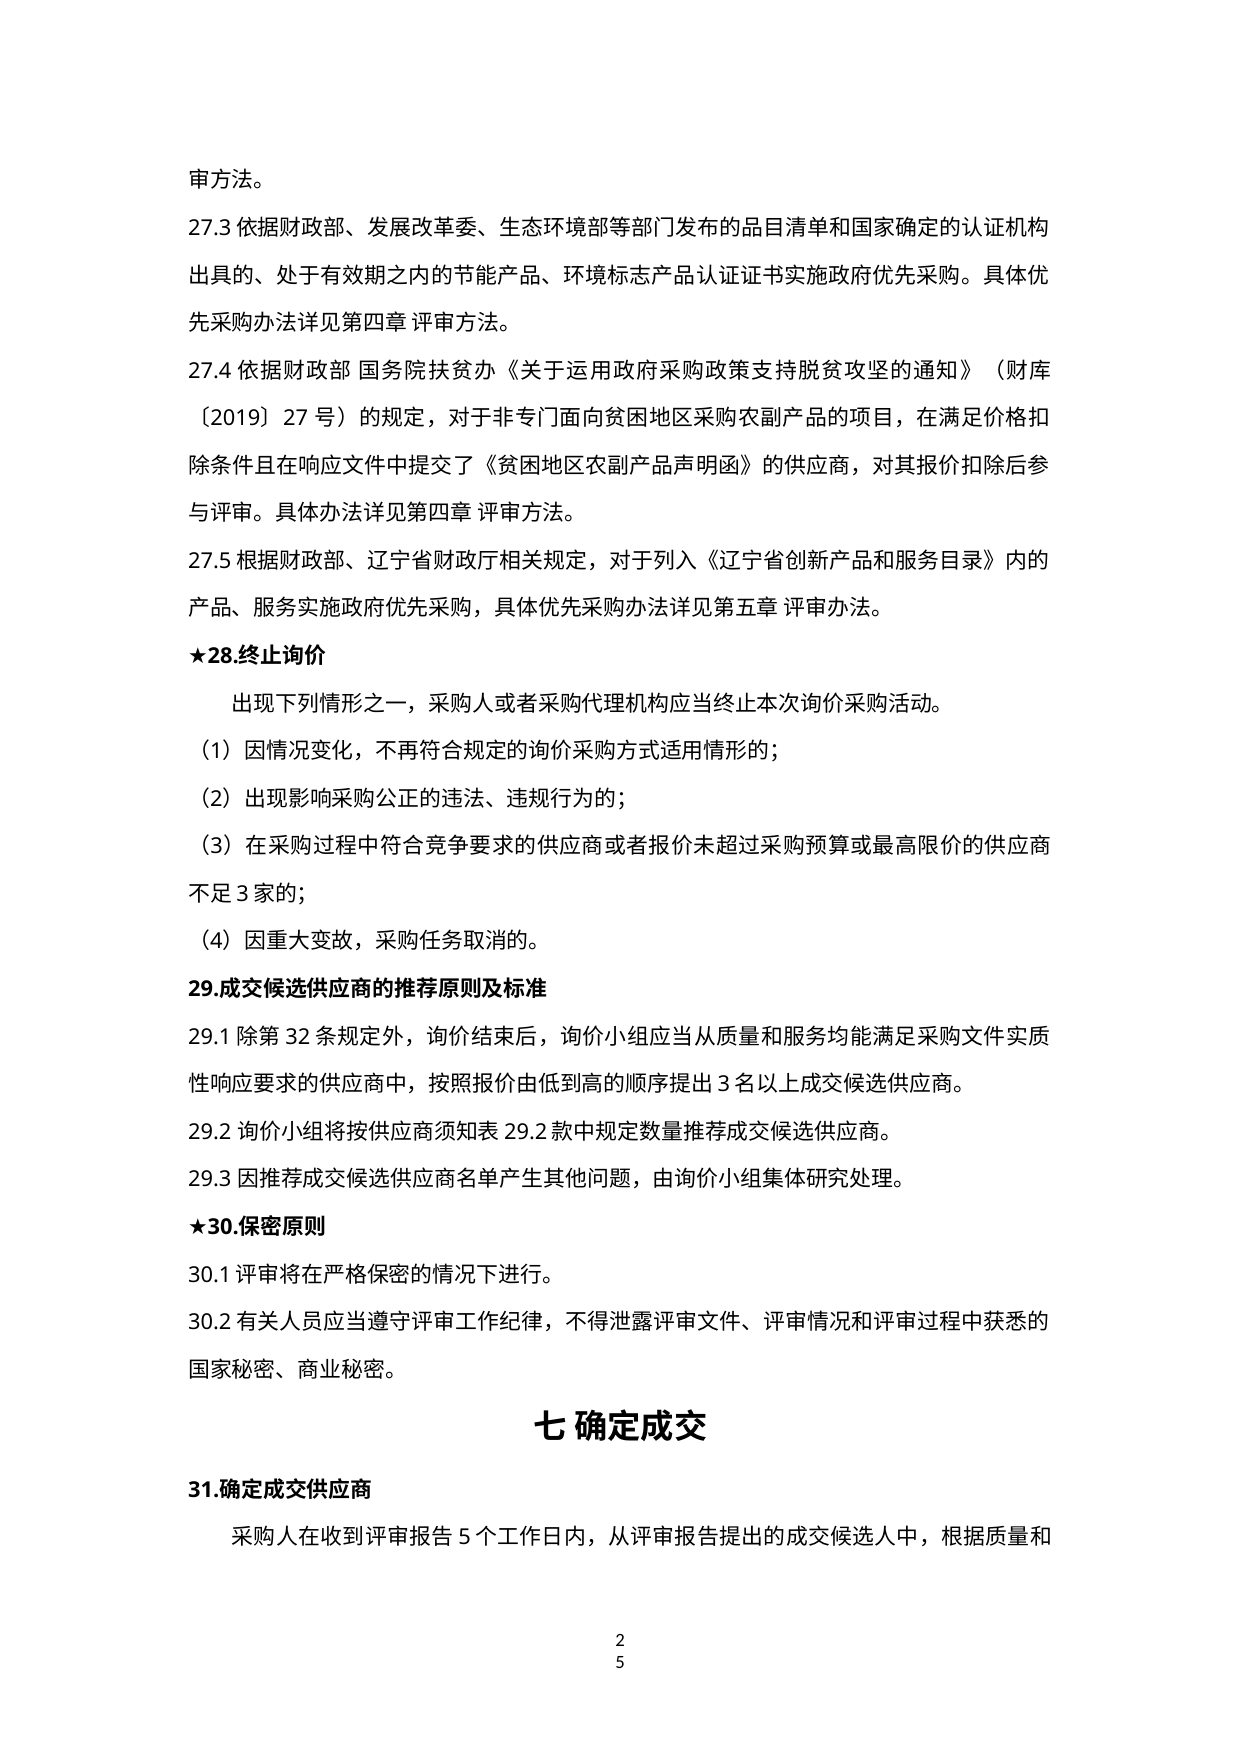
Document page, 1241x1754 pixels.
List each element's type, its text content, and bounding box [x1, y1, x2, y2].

text 27.5根据财政部、辽宁省财政厅相关规定，对于列入《辽宁省创新产品和服务目录》内的产品、服务实施政府优先采购，具体优先采购办法详见第五章 评审办法。 [188, 543, 1052, 622]
text 29.3 因推荐成交候选供应商名单产生其他问题，由询价小组集体研究处理。 [188, 1161, 1052, 1193]
text 29.2 询价小组将按供应商须知表29.2款中规定数量推荐成交候选供应商。 [188, 1114, 1052, 1146]
text 27.3依据财政部、发展改革委、生态环境部等部门发布的品目清单和国家确定的认证机构出具的、处于有效期之内的节能产品、环境标志产品认证证书实施政府优先采购。具体优先采购办法详见第四章 评审方法。 [188, 210, 1052, 337]
text （2）出现影响采购公正的违法、违规行为的； [188, 781, 1052, 812]
text （1）因情况变化，不再符合规定的询价采购方式适用情形的； [188, 733, 1052, 765]
text 30.2有关人员应当遵守评审工作纪律，不得泄露评审文件、评审情况和评审过程中获悉的国家秘密、商业秘密。 [188, 1304, 1052, 1383]
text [188, 1519, 1052, 1551]
text 出现下列情形之一，采购人或者采购代理机构应当终止本次询价采购活动。 [188, 686, 1052, 717]
text ★30.保密原则 [188, 1209, 1052, 1241]
text 27.4依据财政部 国务院扶贫办《关于运用政府采购政策支持脱贫攻坚的通知》（财库〔2019〕27 号）的规定，对于非专门面向贫困地区采购农副产品的项目，在满足价格扣除条件且在响应文件中提交了《贫困地区农副产品声明函》的供应商，对其报价扣除后参与评审。具体办法详见第四章 评审方法。 [188, 353, 1052, 527]
text （3）在采购过程中符合竞争要求的供应商或者报价未超过采购预算或最高限价的供应商不足3家的； [188, 828, 1052, 908]
subtitle 七 确定成交 [188, 1399, 1052, 1448]
text 31.确定成交供应商 [188, 1472, 1052, 1503]
text （4）因重大变故，采购任务取消的。 [188, 923, 1052, 955]
text 30.1评审将在严格保密的情况下进行。 [188, 1257, 1052, 1288]
text ★28.终止询价 [188, 638, 1052, 670]
text 29.成交候选供应商的推荐原则及标准 [188, 971, 1052, 1003]
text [188, 162, 1052, 194]
text 29.1除第32条规定外，询价结束后，询价小组应当从质量和服务均能满足采购文件实质性响应要求的供应商中，按照报价由低到高的顺序提出3名以上成交候选供应商。 [188, 1019, 1052, 1098]
